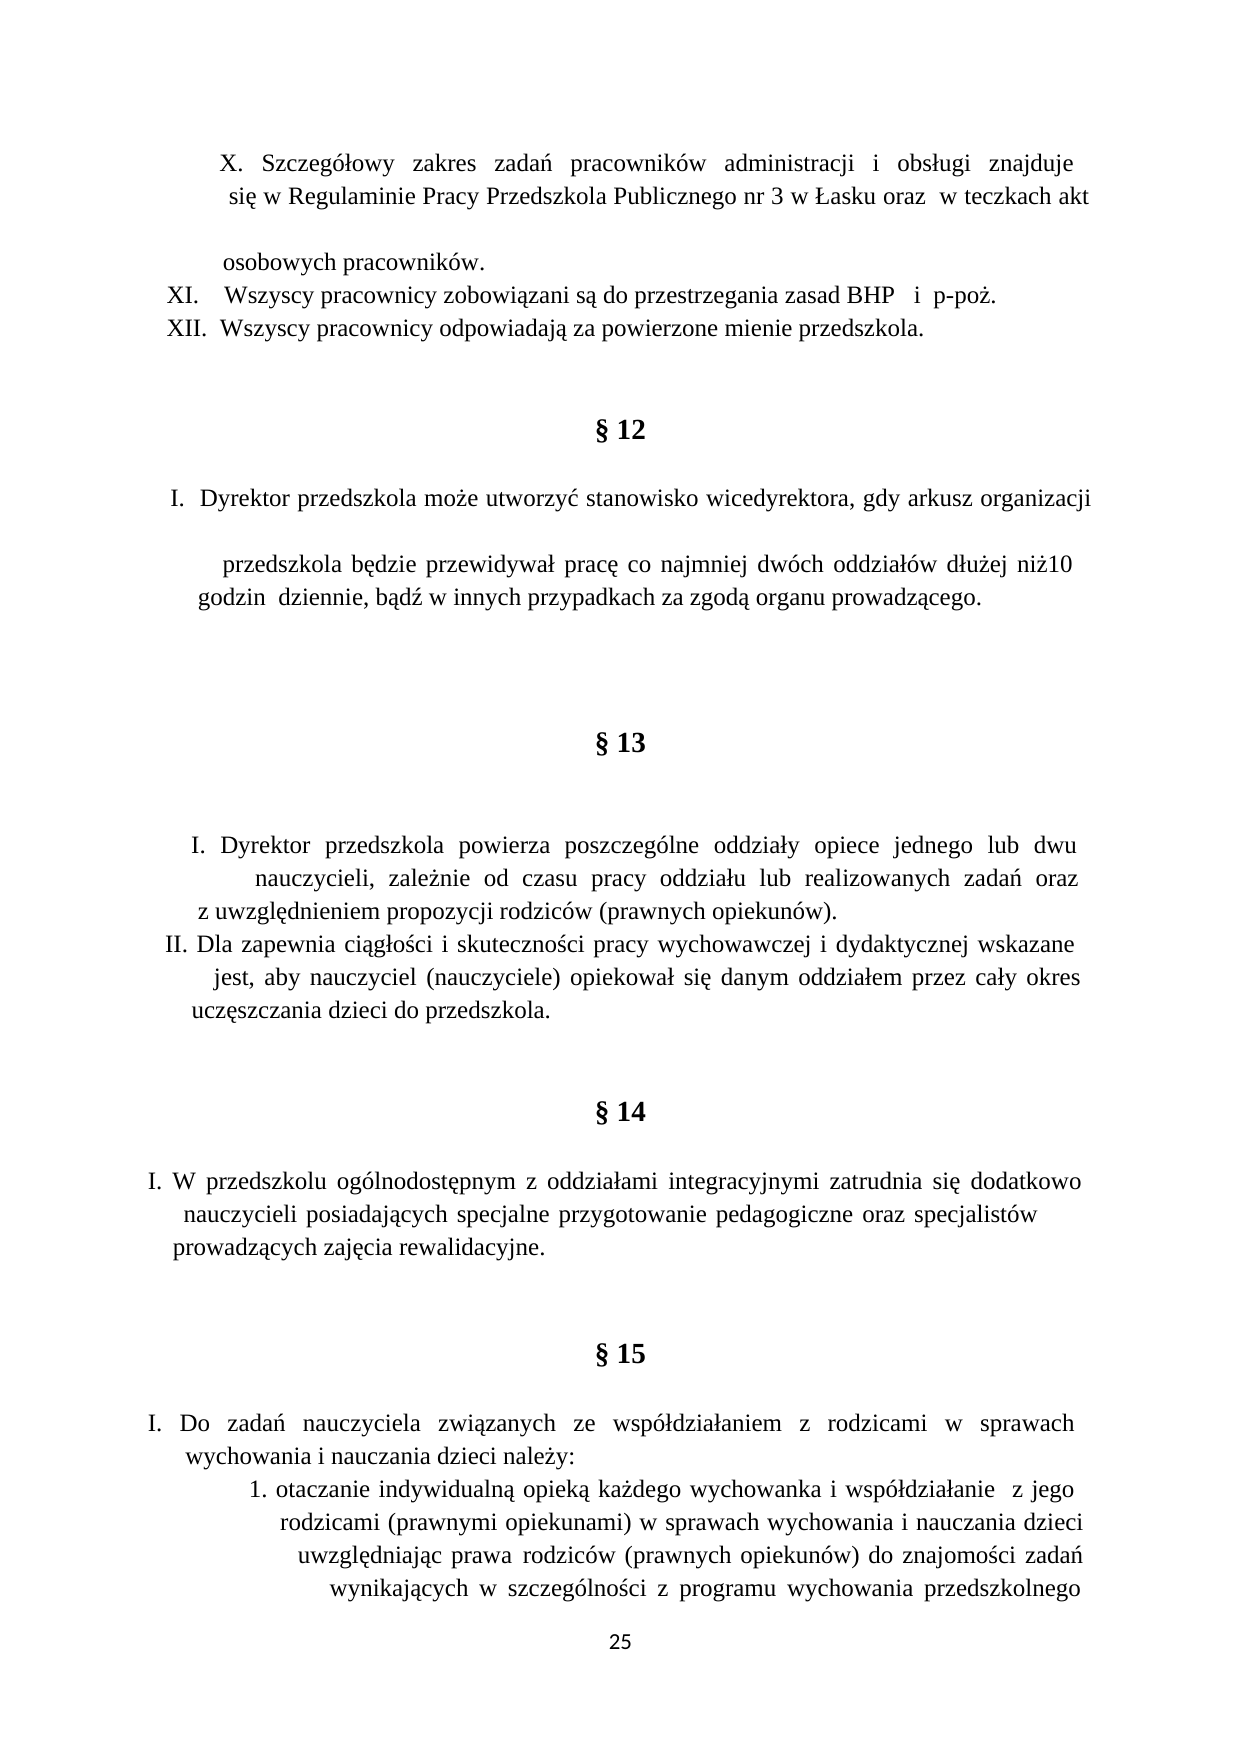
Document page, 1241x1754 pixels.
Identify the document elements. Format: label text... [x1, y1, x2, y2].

text I. W przedszkolu ogólnodostępnym z oddziałami integracyjnymi zatrudnia się dodatkowo nauczycieli posiadających specjalne przygotowanie pedagogiczne oraz specjalistów prowadzących zajęcia rewalidacyjne. [148, 1166, 1092, 1261]
text XI. Wszyscy pracownicy zobowiązani są do przestrzegania zasad BHP i p-poż. [148, 280, 1092, 308]
text § 12 [148, 412, 1092, 445]
text § 13 [148, 726, 1092, 759]
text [148, 1474, 1092, 1602]
text II. Dla zapewnia ciągłości i skuteczności pracy wychowawczej i dydaktycznej wskazane jest, aby nauczyciel (nauczyciele) opiekował się danym oddziałem przez cały okres uczęszczania dzieci do przedszkola. [148, 929, 1092, 1024]
text § 14 [148, 1094, 1092, 1128]
text XII. Wszyscy pracownicy odpowiadają za powierzone mienie przedszkola. [148, 313, 1092, 342]
text I. Dyrektor przedszkola może utworzyć stanowisko wicedyrektora, gdy arkusz organizacji przedszkola będzie przewidywał pracę co najmniej dwóch oddziałów dłużej niż10 godzin dziennie, bądź w innych przypadkach za zgodą organu prowadzącego. [148, 483, 1092, 611]
text I. Do zadań nauczyciela związanych ze współdziałaniem z rodzicami w sprawach wychowania i nauczania dzieci należy: [148, 1408, 1092, 1470]
text X. Szczegółowy zakres zadań pracowników administracji i obsługi znajduje się w Regulaminie Pracy Przedszkola Publicznego nr 3 w Łasku oraz w teczkach akt osobowych pracowników. [148, 148, 1092, 276]
text § 15 [148, 1337, 1092, 1370]
text I. Dyrektor przedszkola powierza poszczególne oddziały opiece jednego lub dwu nauczycieli, zależnie od czasu pracy oddziału lub realizowanych zadań oraz z uwzględnieniem propozycji rodziców (prawnych opiekunów). [148, 830, 1092, 925]
